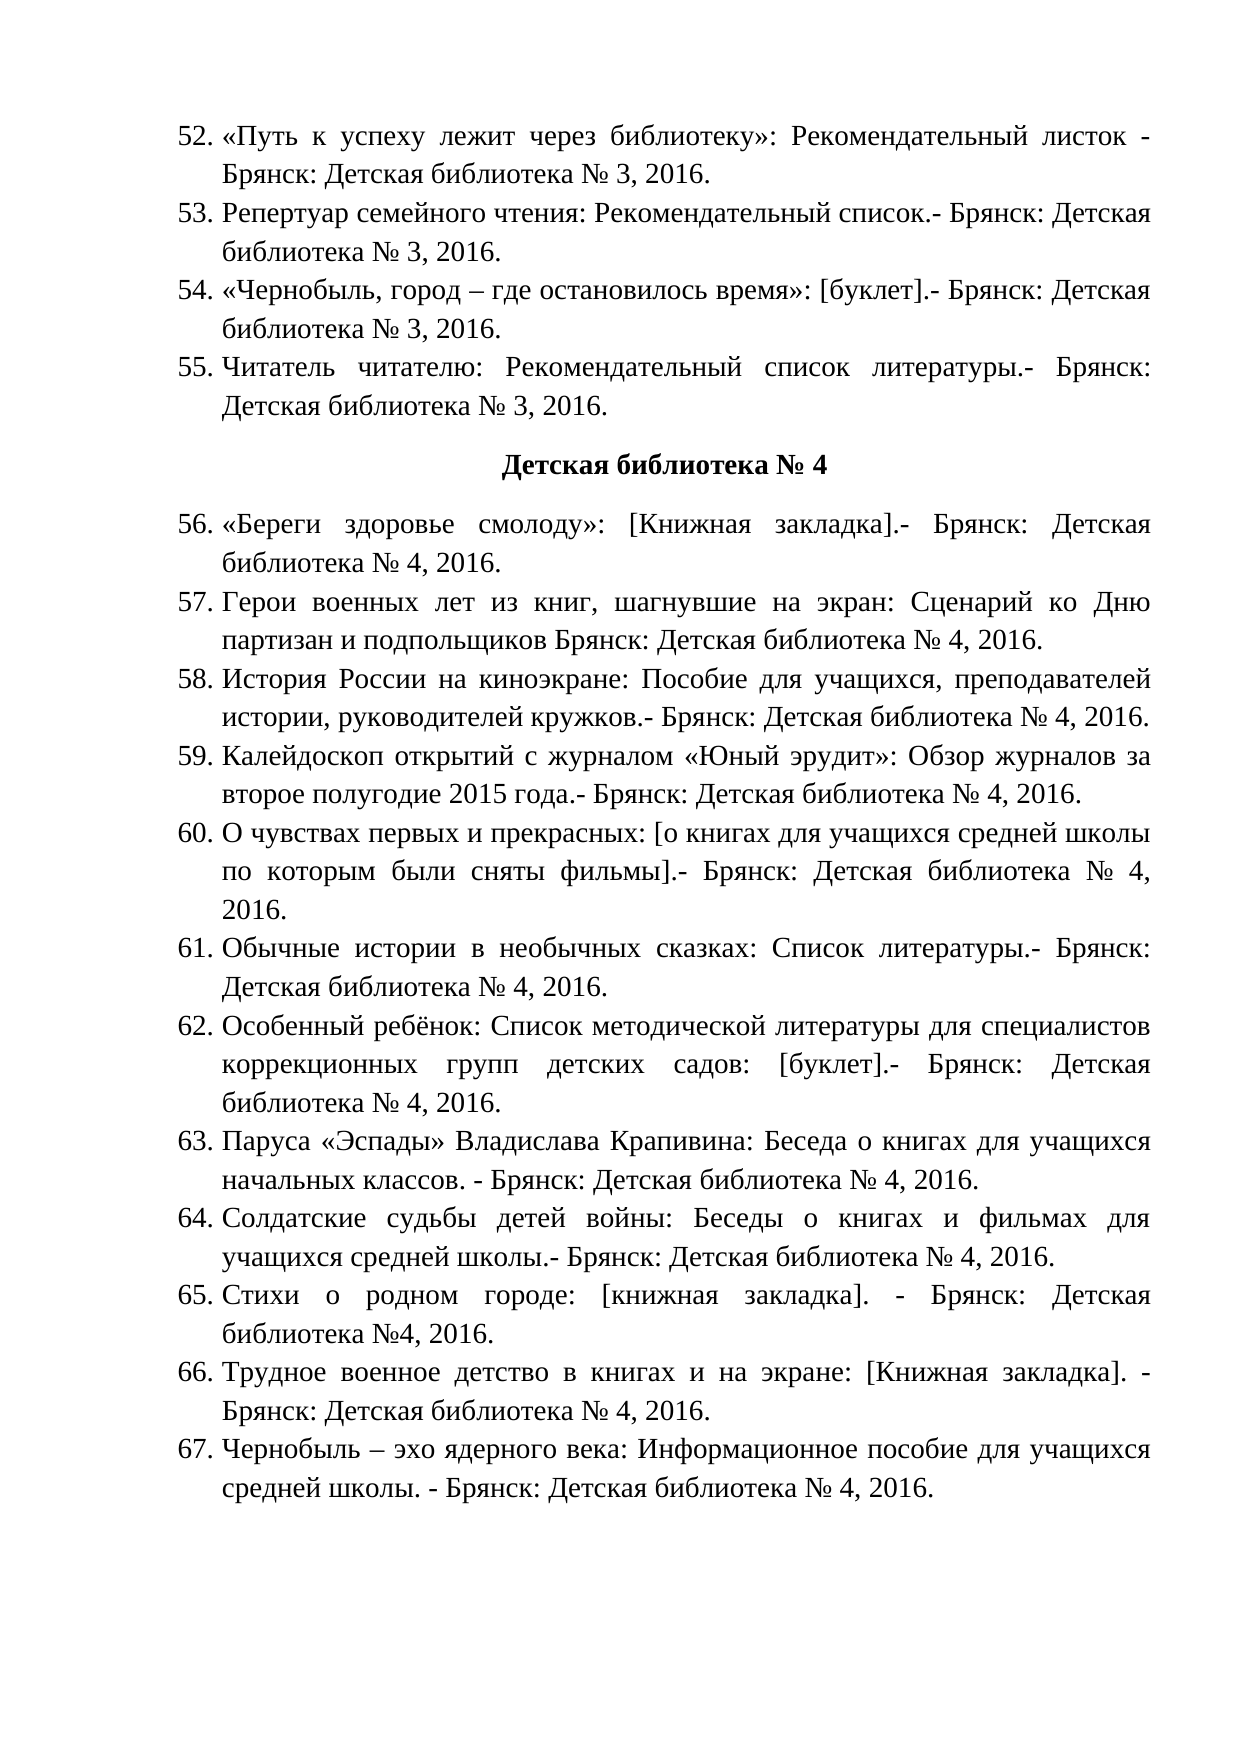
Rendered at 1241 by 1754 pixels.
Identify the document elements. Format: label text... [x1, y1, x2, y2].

list «Чернобыль, город – где остановилось время»: [буклет].- Брянск: Детская библиотека № 3, 2016. [177, 272, 1152, 344]
list Калейдоскоп открытий с журналом «Юный эрудит»: Обзор журналов за второе полугодие 2015 года.- Брянск: Детская библиотека № 4, 2016. [177, 738, 1152, 810]
list Обычные истории в необычных сказках: Список литературы.- Брянск: Детская библиотека № 4, 2016. [177, 931, 1152, 1003]
list Паруса «Эспады» Владислава Крапивина: Беседа о книгах для учащихся начальных классов. - Брянск: Детская библиотека № 4, 2016. [177, 1123, 1152, 1195]
list О чувствах первых и прекрасных: [о книгах для учащихся средней школы по которым были сняты фильмы].- Брянск: Детская библиотека № 4, 2016. [177, 815, 1152, 926]
list «Береги здоровье смолоду»: [Книжная закладка].- Брянск: Детская библиотека № 4, 2016. [177, 507, 1152, 579]
list Солдатские судьбы детей войны: Беседы о книгах и фильмах для учащихся средней школы.- Брянск: Детская библиотека № 4, 2016. [177, 1200, 1152, 1272]
list Читатель читателю: Рекомендательный список литературы.- Брянск: Детская библиотека № 3, 2016. [177, 349, 1152, 421]
list Репертуар семейного чтения: Рекомендательный список.- Брянск: Детская библиотека № 3, 2016. [177, 195, 1152, 267]
list «Путь к успеху лежит через библиотеку»: Рекомендательный листок - Брянск: Детская библиотека № 3, 2016. [177, 118, 1152, 190]
list Чернобыль – эхо ядерного века: Информационное пособие для учащихся средней школы. - Брянск: Детская библиотека № 4, 2016. [177, 1432, 1152, 1504]
list История России на киноэкране: Пособие для учащихся, преподавателей истории, руководителей кружков.- Брянск: Детская библиотека № 4, 2016. [177, 661, 1152, 733]
list Герои военных лет из книг, шагнувшие на экран: Сценарий ко Дню партизан и подпольщиков Брянск: Детская библиотека № 4, 2016. [177, 584, 1152, 656]
list Стихи о родном городе: [книжная закладка]. - Брянск: Детская библиотека №4, 2016. [177, 1277, 1152, 1349]
text Детская библиотека № 4 [177, 447, 1152, 481]
list Особенный ребёнок: Список методической литературы для специалистов коррекционных групп детских садов: [буклет].- Брянск: Детская библиотека № 4, 2016. [177, 1008, 1152, 1118]
list Трудное военное детство в книгах и на экране: [Книжная закладка]. - Брянск: Детская библиотека № 4, 2016. [177, 1354, 1152, 1427]
